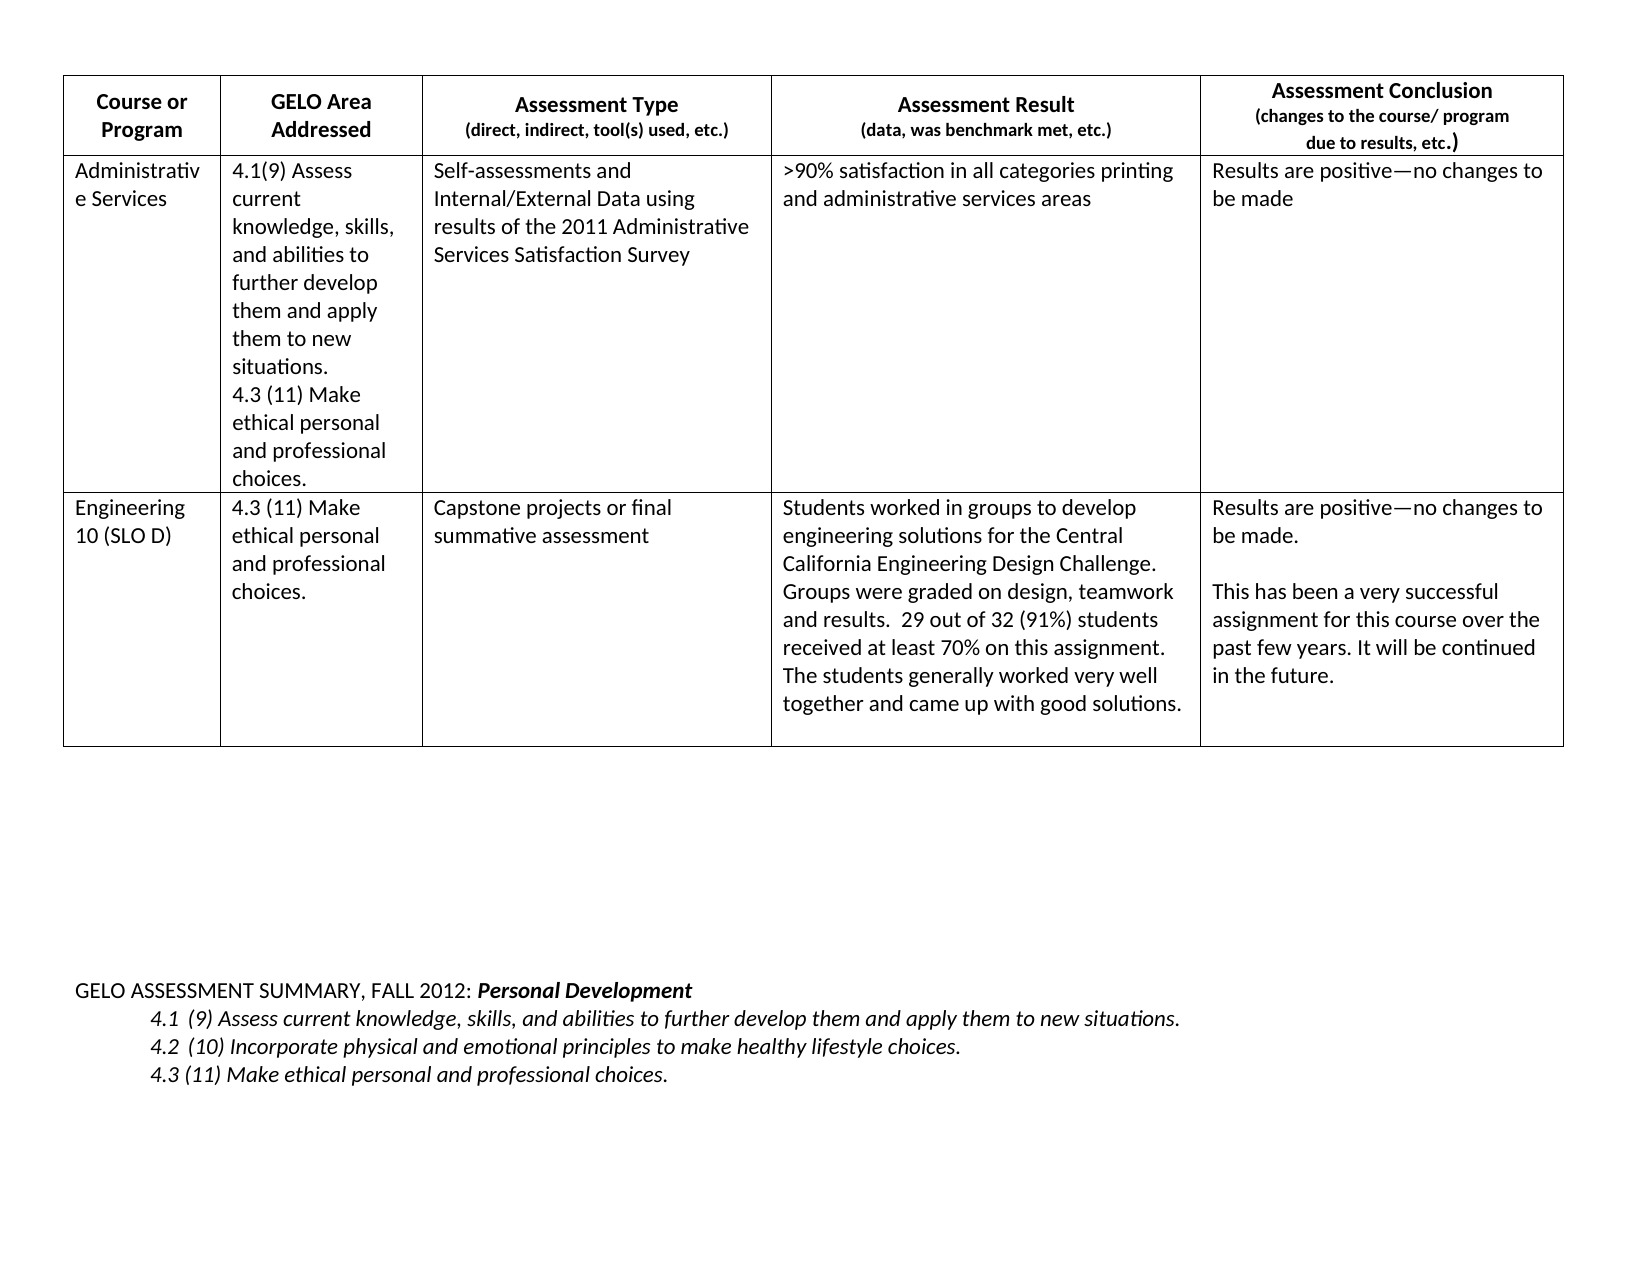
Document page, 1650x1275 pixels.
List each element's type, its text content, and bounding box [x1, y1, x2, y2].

table_cell Capstone projects or final summative assessment [423, 493, 771, 746]
table_cell >90% satisfaction in all categories printing and administrative services areas [772, 156, 1200, 492]
table_header GELO Area Addressed [221, 76, 422, 155]
table_cell Administrative Services [64, 156, 220, 492]
table_header Assessment Conclusion (changes to the course/ program due to results, etc.) [1201, 76, 1563, 155]
table_header Assessment Result (data, was benchmark met, etc.) [772, 76, 1200, 155]
table_cell Engineering 10 (SLO D) [64, 493, 220, 746]
table_cell Results are positive—no changes to be made. This has been a very successful assignment for this course over the past few years. It will be continued in the future. [1201, 493, 1563, 746]
table_cell 4.3 (11) Make ethical personal and professional choices. [221, 493, 422, 746]
table_cell Students worked in groups to develop engineering solutions for the Central California Engineering Design Challenge. Groups were graded on design, teamwork and results. 29 out of 32 (91%) students received at least 70% on this assignment. The students generally worked very well together and came up with good solutions. [772, 493, 1200, 746]
table_cell 4.1(9) Assess current knowledge, skills, and abilities to further develop them and apply them to new situations. 4.3 (11) Make ethical personal and professional choices. [221, 156, 422, 492]
table_cell Results are positive—no changes to be made [1201, 156, 1563, 492]
table_header Course or Program [64, 76, 220, 155]
table_cell Self-assessments and Internal/External Data using results of the 2011 Administrative Services Satisfaction Survey [423, 156, 771, 492]
table_header Assessment Type (direct, indirect, tool(s) used, etc.) [423, 76, 771, 155]
